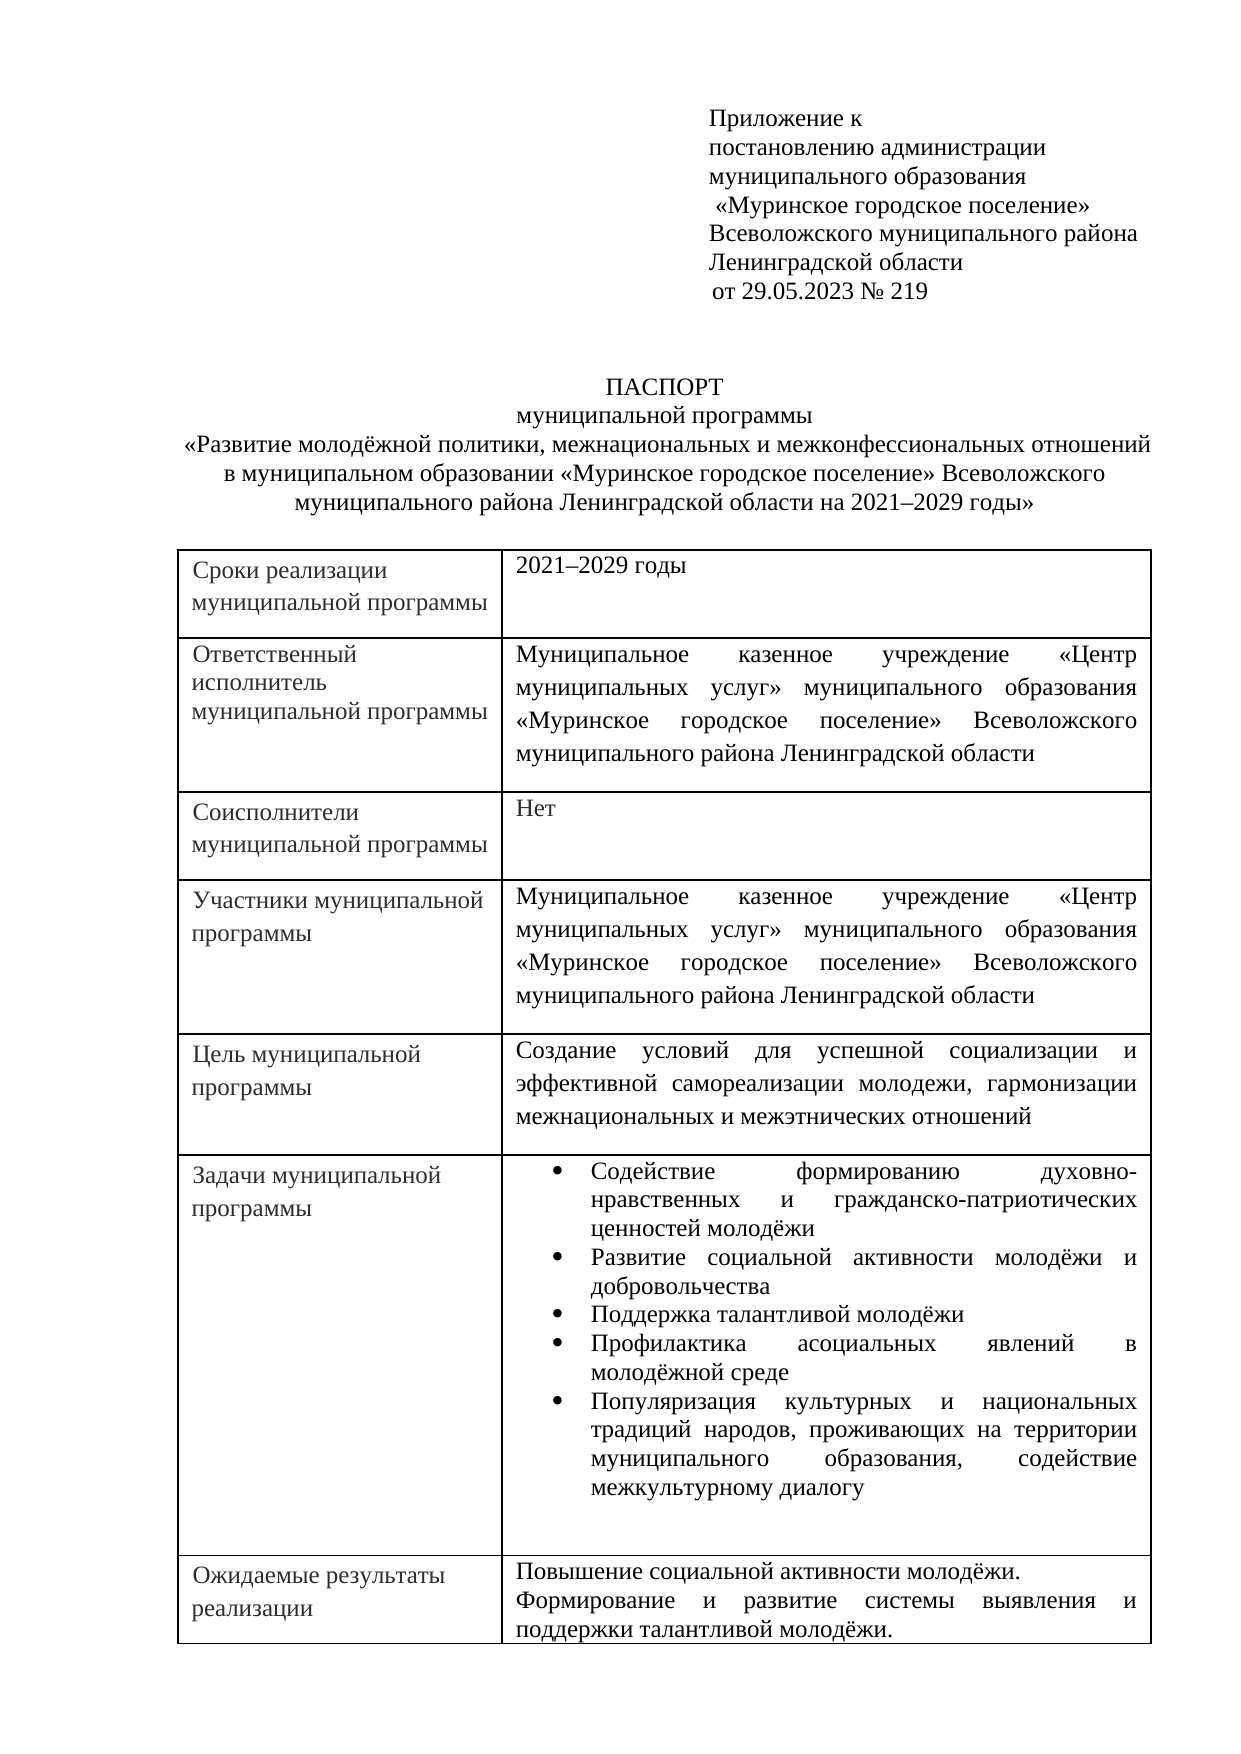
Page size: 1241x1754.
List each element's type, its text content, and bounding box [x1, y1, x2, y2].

text муниципального образования [709, 161, 1152, 190]
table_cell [503, 1556, 1150, 1642]
table_cell Муниципальное казенное учреждение «Центр муниципальных услуг» муниципального образования «Муринское городское поселение» Всеволожского муниципального района Ленинградской области [503, 639, 1150, 791]
table_cell Ответственный исполнитель муниципальной программы [179, 639, 501, 791]
table_header 2021–2029 годы [503, 551, 1150, 637]
table_cell Соисполнители муниципальной программы [179, 793, 501, 879]
table_cell Муниципальное казенное учреждение «Центр муниципальных услуг» муниципального образования «Муринское городское поселение» Всеволожского муниципального района Ленинградской области [503, 881, 1150, 1033]
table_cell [179, 1556, 501, 1642]
text Приложение к [709, 103, 1152, 132]
text Всеволожского муниципального района [709, 218, 1152, 247]
text от 29.05.2023 № 219 [709, 276, 1152, 305]
table_cell Задачи муниципальной программы [179, 1156, 501, 1555]
table_cell Цель муниципальной программы [179, 1035, 501, 1154]
table_cell Создание условий для успешной социализации и эффективной самореализации молодежи, гармонизации межнациональных и межэтнических отношений [503, 1035, 1150, 1154]
text ПАСПОРТ [177, 372, 1152, 401]
text «Муринское городское поселение» [709, 190, 1152, 218]
table_cell Содействие формированию духовно-нравственных и гражданско-патриотических ценностей молодёжи Развитие социальной активности молодёжи и добровольчества Поддержка талантливой молодёжи Профилактика асоциальных явлений в молодёжной среде Популяризация культурных и национальных традиций народов, проживающих на территории муниципального образования, содействие межкультурному диалогу [503, 1156, 1150, 1555]
text постановлению администрации [709, 132, 1152, 161]
table_header Сроки реализации муниципальной программы [179, 551, 501, 637]
text муниципальной программы [177, 401, 1152, 429]
text Ленинградской области [709, 247, 1152, 276]
table_cell Нет [503, 793, 1150, 879]
table_cell Участники муниципальной программы [179, 881, 501, 1033]
